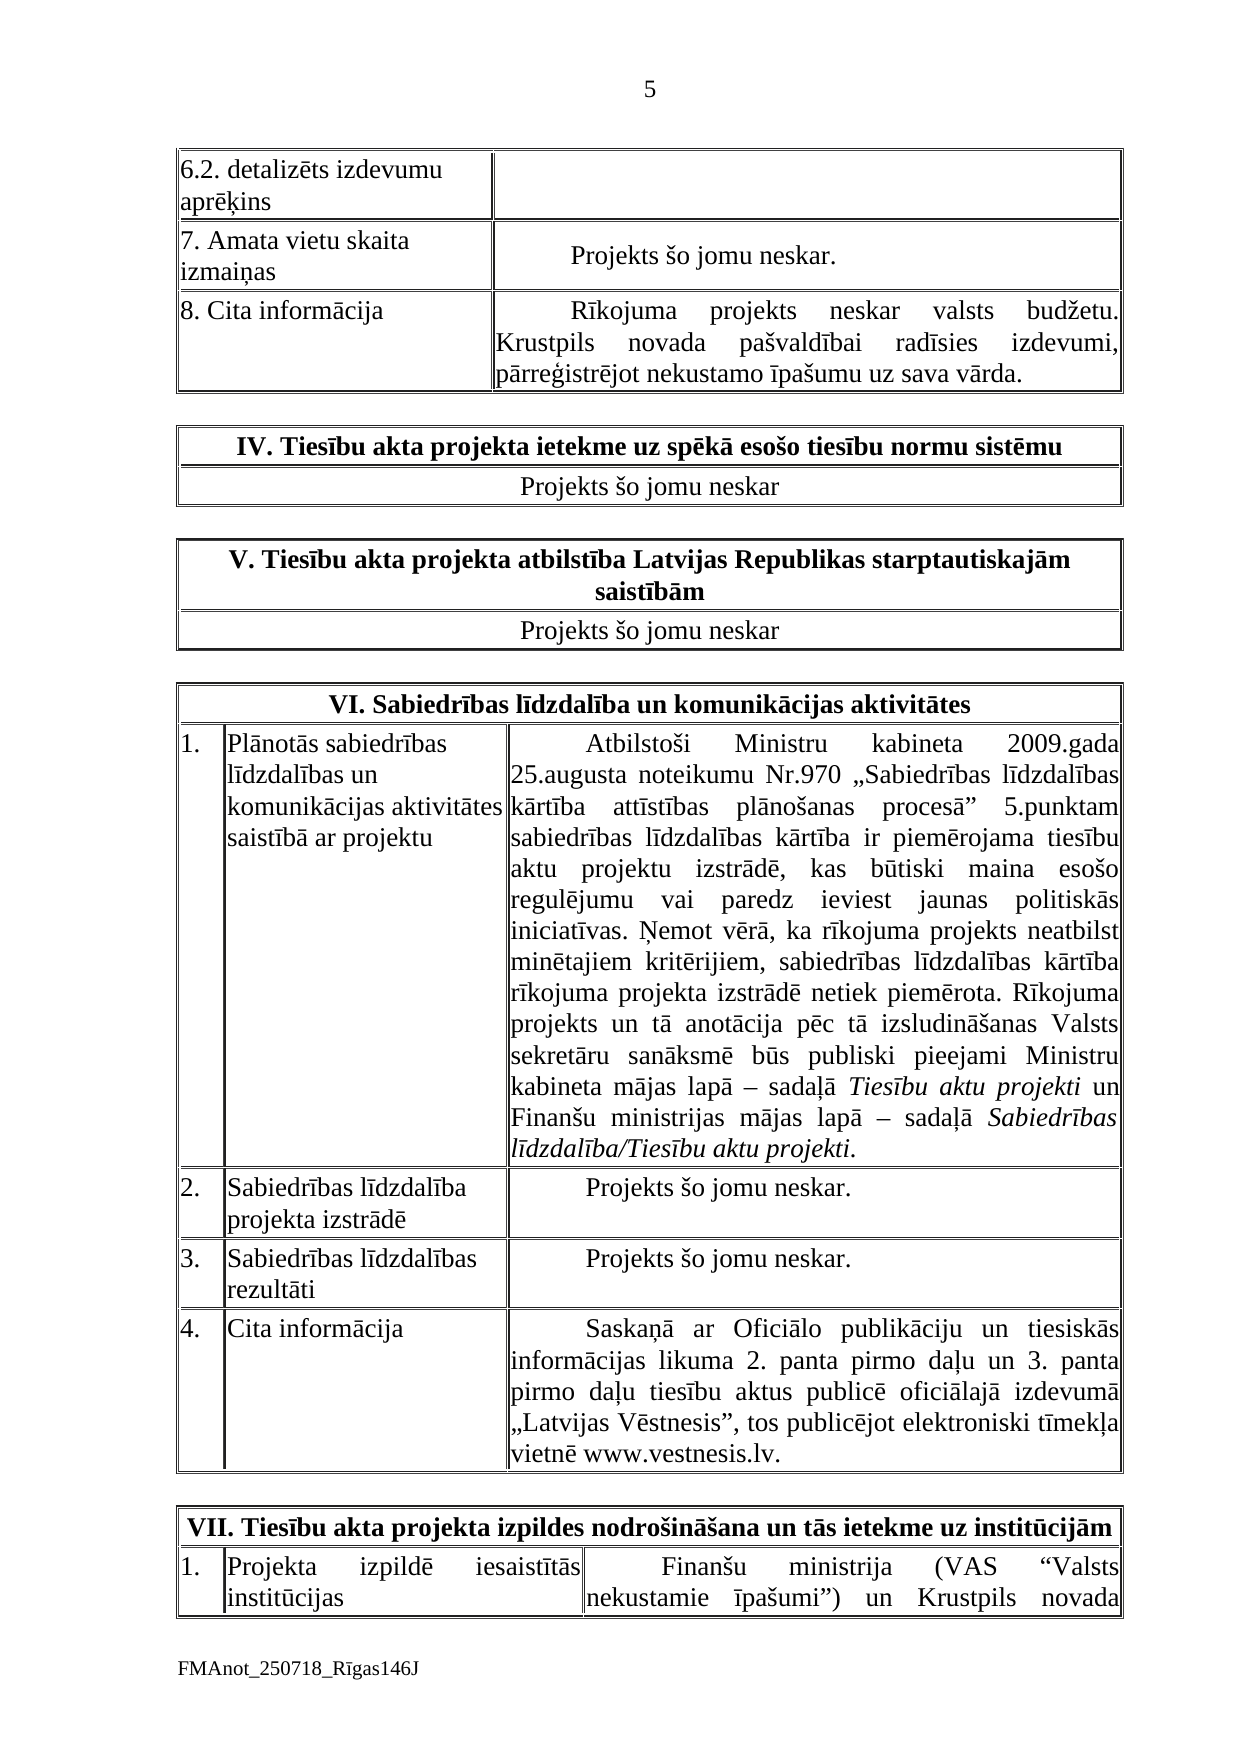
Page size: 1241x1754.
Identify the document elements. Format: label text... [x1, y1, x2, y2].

table_cell Projekts šo jomu neskar. [508, 1166, 1122, 1236]
table_cell Projekts šo jomu neskar [179, 464, 1121, 503]
table_cell 7. Amata vietu skaita izmaiņas [179, 218, 491, 289]
table_cell 1. [177, 722, 224, 1166]
table_header IV. Tiesību akta projekta ietekme uz spēkā esošo tiesību normu sistēmu [179, 428, 1120, 464]
table_cell Sabiedrības līdzdalības rezultāti [226, 1240, 506, 1307]
table_cell Cita informācija [224, 1307, 508, 1471]
table_cell 1. [179, 1545, 224, 1615]
table_cell Projekts šo jomu neskar. [510, 1236, 1121, 1307]
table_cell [584, 1545, 1121, 1615]
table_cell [224, 1548, 583, 1615]
table_header VI. Sabiedrības līdzdalība un komunikācijas aktivitātes [179, 686, 1120, 722]
table_cell Sabiedrības līdzdalība projekta izstrādē [226, 1169, 506, 1236]
table_cell Projekts šo jomu neskar. [495, 218, 1121, 289]
table_cell Atbilstoši Ministru kabineta 2009.gada 25.augusta noteikumu Nr.970 „Sabiedrības līdzdalības kārtība attīstības plānošanas procesā” 5.punktam sabiedrības līdzdalības kārtība ir piemērojama tiesību aktu projektu izstrādē, kas būtiski maina esošo regulējumu vai paredz ieviest jaunas politiskās iniciatīvas. Ņemot vērā, ka rīkojuma projekts neatbilst minētajiem kritērijiem, sabiedrības līdzdalības kārtība rīkojuma projekta izstrādē netiek piemērota. Rīkojuma projekts un tā anotācija pēc tā izsludināšanas Valsts sekretāru sanāksmē būs publiski pieejami Ministru kabineta mājas lapā – sadaļā Tiesību aktu projekti un Finanšu ministrijas mājas lapā – sadaļā Sabiedrības līdzdalība/Tiesību aktu projekti. [508, 722, 1122, 1166]
table_cell Plānotās sabiedrības līdzdalības un komunikācijas aktivitātes saistībā ar projektu [226, 725, 506, 1166]
table_cell 4. [177, 1307, 224, 1471]
table_cell Projekts šo jomu neskar [179, 609, 1121, 648]
table_header V. Tiesību akta projekta atbilstība Latvijas Republikas starptautiskajām saistībām [179, 541, 1120, 608]
table_header VII. Tiesību akta projekta izpildes nodrošināšana un tās ietekme uz institūcijām [179, 1509, 1120, 1544]
table_cell Rīkojuma projekts neskar valsts budžetu. Krustpils novada pašvaldībai radīsies izdevumi, pārreģistrējot nekustamo īpašumu uz sava vārda. [493, 289, 1122, 390]
table_cell 8. Cita informācija [177, 289, 493, 390]
table_cell 2. [177, 1166, 224, 1236]
table_cell 6.2. detalizēts izdevumu aprēķins [177, 148, 493, 218]
table_cell 3. [179, 1236, 223, 1307]
table_cell Saskaņā ar Oficiālo publikāciju un tiesiskās informācijas likuma 2. panta pirmo daļu un 3. panta pirmo daļu tiesību aktus publicē oficiālajā izdevumā „Latvijas Vēstnesis”, tos publicējot elektroniski tīmekļa vietnē www.vestnesis.lv. [508, 1307, 1122, 1471]
